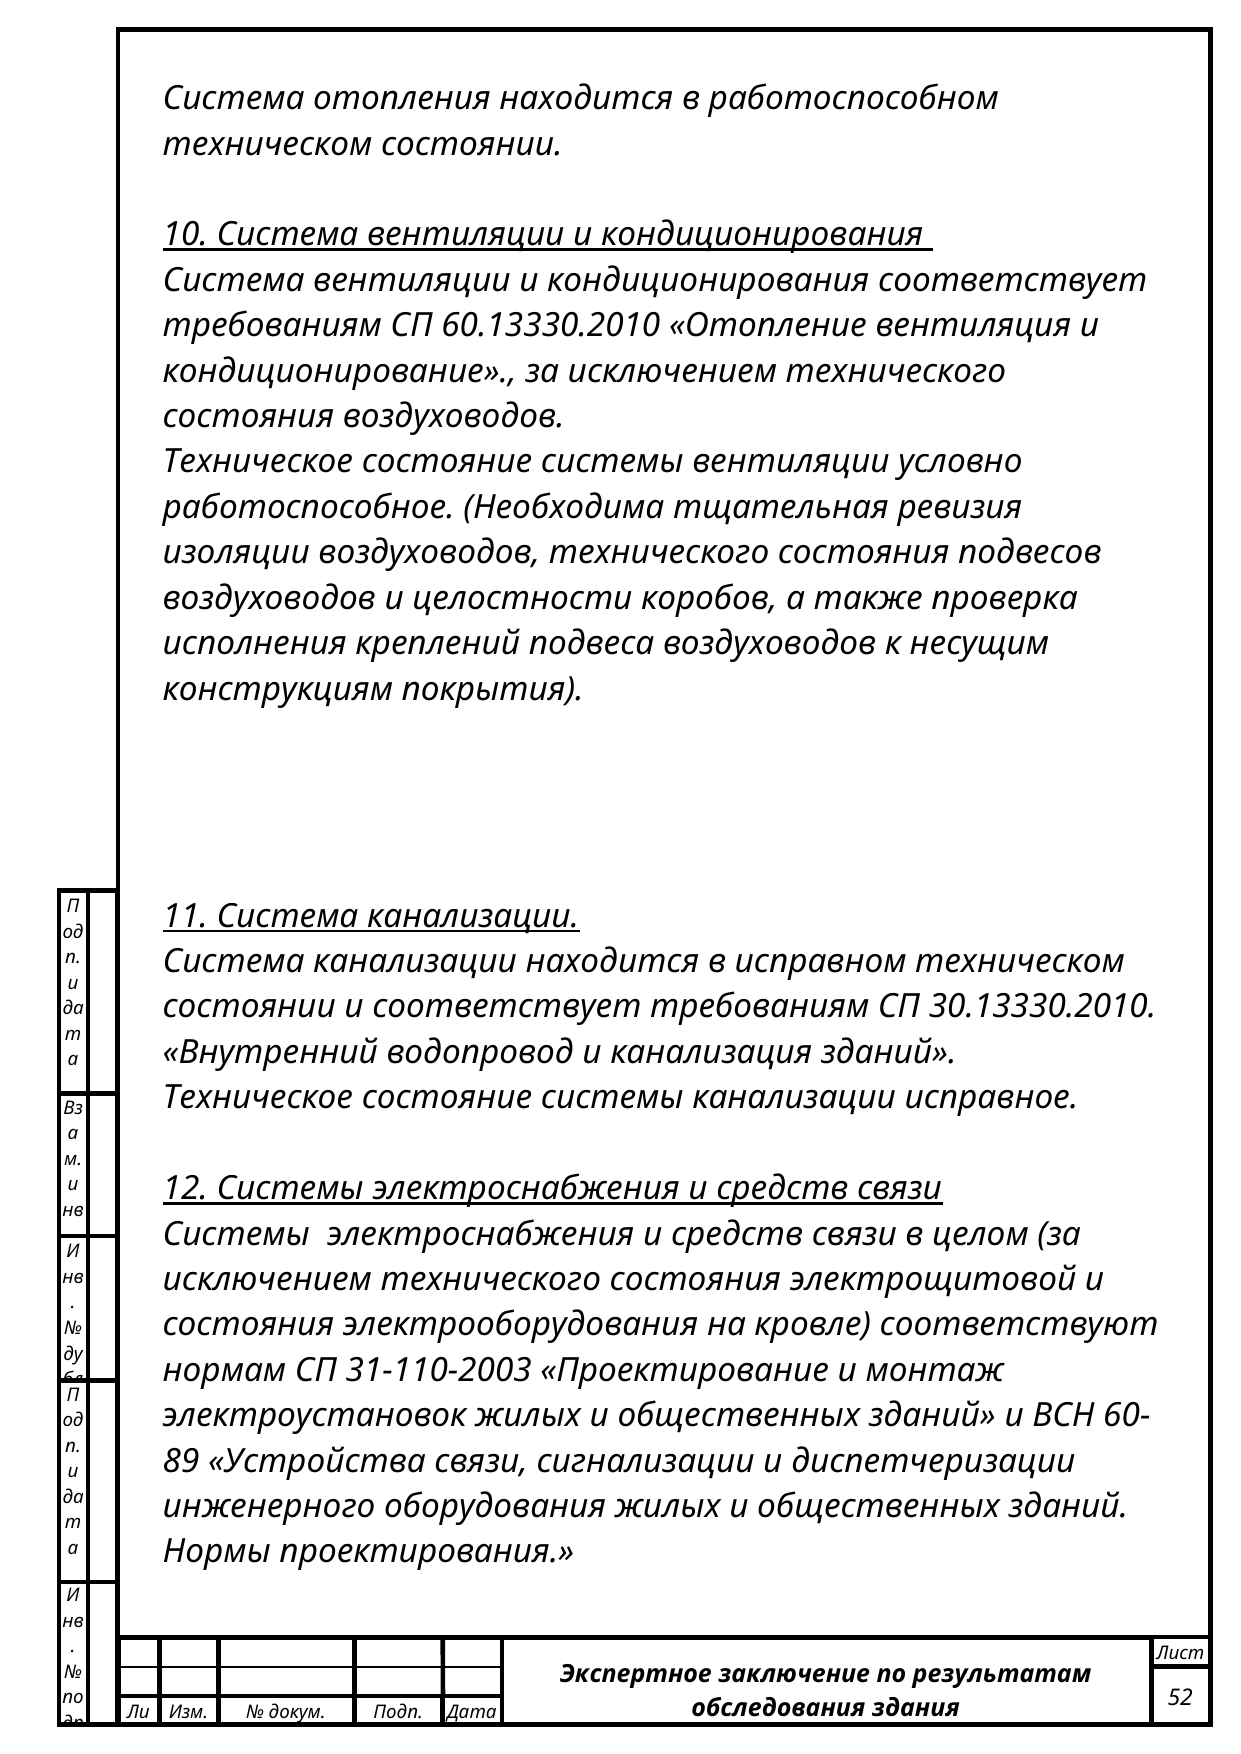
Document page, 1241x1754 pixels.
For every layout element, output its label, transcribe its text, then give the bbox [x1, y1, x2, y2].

text Техническое состояние системы вентиляции условно работоспособное. (Необходима тщательная ревизия изоляции воздуховодов, технического состояния подвесов воздуховодов и целостности коробов, а также проверка исполнения креплений подвеса воздуховодов к несущим конструкциям покрытия). [162, 437, 1181, 710]
text Система отопления находится в работоспособном техническом состоянии. [162, 74, 1181, 165]
text 12. Системы электроснабжения и средств связи [162, 1164, 1181, 1209]
text Системы электроснабжения и средств связи в целом (за исключением технического состояния электрощитовой и состояния электрооборудования на кровле) соответствуют нормам СП 31-110-2003 «Проектирование и монтаж электроустановок жилых и общественных зданий» и ВСН 60-89 «Устройства связи, сигнализации и диспетчеризации инженерного оборудования жилых и общественных зданий. Нормы проектирования.» [162, 1209, 1181, 1573]
text Система канализации находится в исправном техническом состоянии и соответствует требованиям СП 30.13330.2010. «Внутренний водопровод и канализация зданий». [162, 937, 1181, 1073]
text Система вентиляции и кондиционирования соответствует требованиям СП 60.13330.2010 «Отопление вентиляция и кондиционирование»., за исключением технического состояния воздуховодов. [162, 256, 1181, 437]
text 11. Система канализации. [162, 891, 1181, 937]
text 10. Система вентиляции и кондиционирования [162, 210, 1181, 256]
text Техническое состояние системы канализации исправное. [162, 1073, 1181, 1118]
